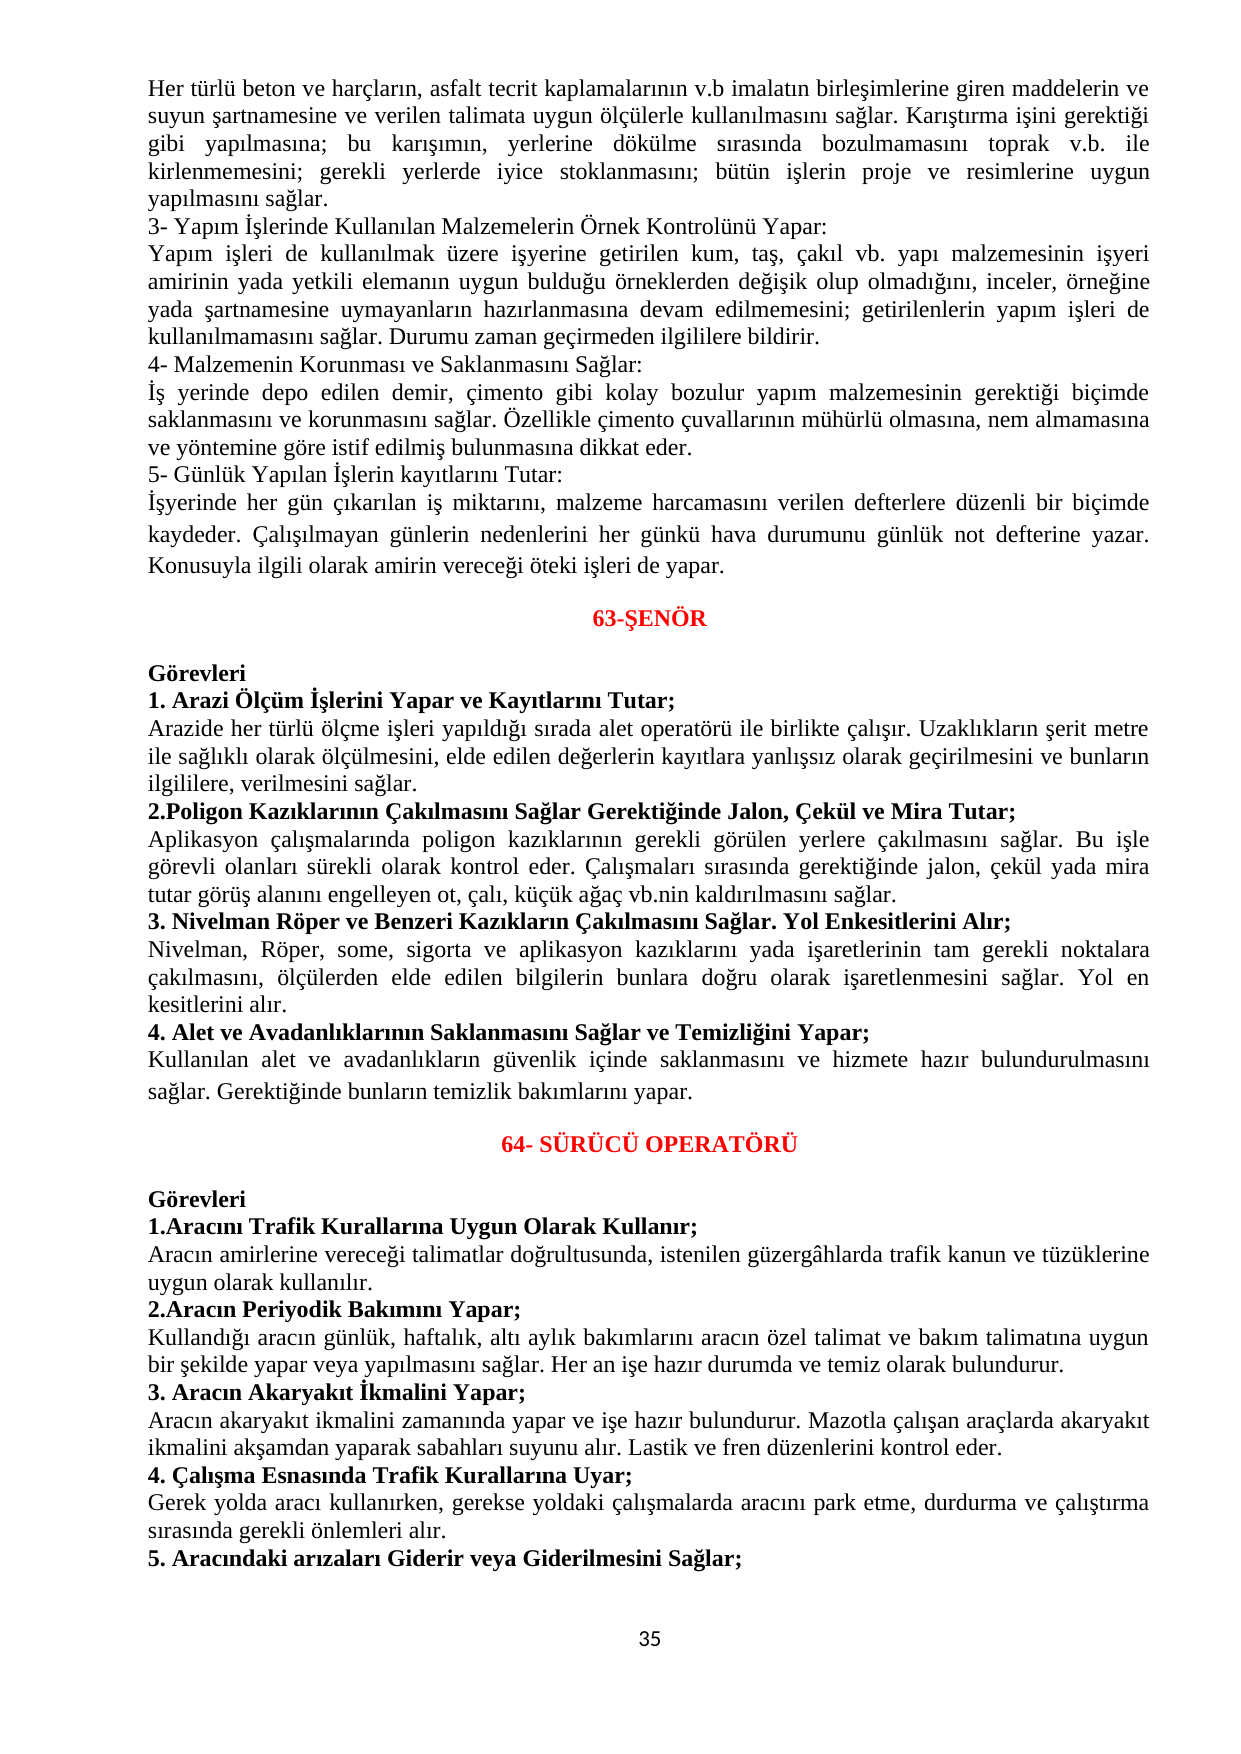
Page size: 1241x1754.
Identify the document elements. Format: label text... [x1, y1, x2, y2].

text 3. Nivelman Röper ve Benzeri Kazıkların Çakılmasını Sağlar. Yol Enkesitlerini Alır; [148, 907, 1152, 935]
text Nivelman, Röper, some, sigorta ve aplikasyon kazıklarını yada işaretlerinin tam gerekli noktalara çakılmasını, ölçülerden elde edilen bilgilerin bunlara doğru olarak işaretlenmesini sağlar. Yol en kesitlerini alır. [148, 935, 1152, 1018]
text 3- Yapım İşlerinde Kullanılan Malzemelerin Örnek Kontrolünü Yapar: [148, 212, 1152, 239]
text 3. Aracın Akaryakıt İkmalini Yapar; [148, 1378, 1152, 1406]
text 1. Arazi Ölçüm İşlerini Yapar ve Kayıtlarını Tutar; [148, 687, 1152, 714]
text 1.Aracını Trafik Kurallarına Uygun Olarak Kullanır; [148, 1212, 1152, 1240]
text Aracın amirlerine vereceği talimatlar doğrultusunda, istenilen güzergâhlarda trafik kanun ve tüzüklerine uygun olarak kullanılır. [148, 1240, 1152, 1295]
text Aracın akaryakıt ikmalini zamanında yapar ve işe hazır bulundurur. Mazotla çalışan araçlarda akaryakıt ikmalini akşamdan yaparak sabahları suyunu alır. Lastik ve fren düzenlerini kontrol eder. [148, 1406, 1152, 1461]
text Görevleri [148, 659, 1152, 687]
text 63-ŞENÖR [148, 604, 1152, 631]
text İş yerinde depo edilen demir, çimento gibi kolay bozulur yapım malzemesinin gerektiği biçimde saklanmasını ve korunmasını sağlar. Özellikle çimento çuvallarının mühürlü olmasına, nem almamasına ve yöntemine göre istif edilmiş bulunmasına dikkat eder. [148, 377, 1152, 460]
text Her türlü beton ve harçların, asfalt tecrit kaplamalarının v.b imalatın birleşimlerine giren maddelerin ve suyun şartnamesine ve verilen talimata uygun ölçülerle kullanılmasını sağlar. Karıştırma işini gerektiği gibi yapılmasına; bu karışımın, yerlerine dökülme sırasında bozulmamasını toprak v.b. ile kirlenmemesini; gerekli yerlerde iyice stoklanmasını; bütün işlerin proje ve resimlerine uygun yapılmasını sağlar. [148, 74, 1152, 212]
text İşyerinde her gün çıkarılan iş miktarını, malzeme harcamasını verilen defterlere düzenli bir biçimde kaydeder. Çalışılmayan günlerin nedenlerini her günkü hava durumunu günlük not defterine yazar. Konusuyla ilgili olarak amirin vereceği öteki işleri de yapar. [148, 488, 1152, 579]
text Kullandığı aracın günlük, haftalık, altı aylık bakımlarını aracın özel talimat ve bakım talimatına uygun bir şekilde yapar veya yapılmasını sağlar. Her an işe hazır durumda ve temiz olarak bulundurur. [148, 1323, 1152, 1378]
text Gerek yolda aracı kullanırken, gerekse yoldaki çalışmalarda aracını park etme, durdurma ve çalıştırma sırasında gerekli önlemleri alır. [148, 1488, 1152, 1544]
text 2.Poligon Kazıklarının Çakılmasını Sağlar Gerektiğinde Jalon, Çekül ve Mira Tutar; [148, 797, 1152, 824]
text 5- Günlük Yapılan İşlerin kayıtlarını Tutar: [148, 460, 1152, 488]
text Kullanılan alet ve avadanlıkların güvenlik içinde saklanmasını ve hizmete hazır bulundurulmasını sağlar. Gerektiğinde bunların temizlik bakımlarını yapar. [148, 1045, 1152, 1105]
text 4. Alet ve Avadanlıklarının Saklanmasını Sağlar ve Temizliğini Yapar; [148, 1018, 1152, 1045]
text 5. Aracındaki arızaları Giderir veya Giderilmesini Sağlar; [148, 1544, 1152, 1571]
text 2.Aracın Periyodik Bakımını Yapar; [148, 1295, 1152, 1323]
text Arazide her türlü ölçme işleri yapıldığı sırada alet operatörü ile birlikte çalışır. Uzaklıkların şerit metre ile sağlıklı olarak ölçülmesini, elde edilen değerlerin kayıtlara yanlışsız olarak geçirilmesini ve bunların ilgililere, verilmesini sağlar. [148, 714, 1152, 797]
text Yapım işleri de kullanılmak üzere işyerine getirilen kum, taş, çakıl vb. yapı malzemesinin işyeri amirinin yada yetkili elemanın uygun bulduğu örneklerden değişik olup olmadığını, inceler, örneğine yada şartnamesine uymayanların hazırlanmasına devam edilmemesini; getirilenlerin yapım işleri de kullanılmamasını sağlar. Durumu zaman geçirmeden ilgililere bildirir. [148, 239, 1152, 350]
text Aplikasyon çalışmalarında poligon kazıklarının gerekli görülen yerlere çakılmasını sağlar. Bu işle görevli olanları sürekli olarak kontrol eder. Çalışmaları sırasında gerektiğinde jalon, çekül yada mira tutar görüş alanını engelleyen ot, çalı, küçük ağaç vb.nin kaldırılmasını sağlar. [148, 824, 1152, 907]
text 64- SÜRÜCÜ OPERATÖRÜ [148, 1129, 1152, 1157]
text 4. Çalışma Esnasında Trafik Kurallarına Uyar; [148, 1461, 1152, 1488]
text Görevleri [148, 1185, 1152, 1212]
text 4- Malzemenin Korunması ve Saklanmasını Sağlar: [148, 350, 1152, 377]
